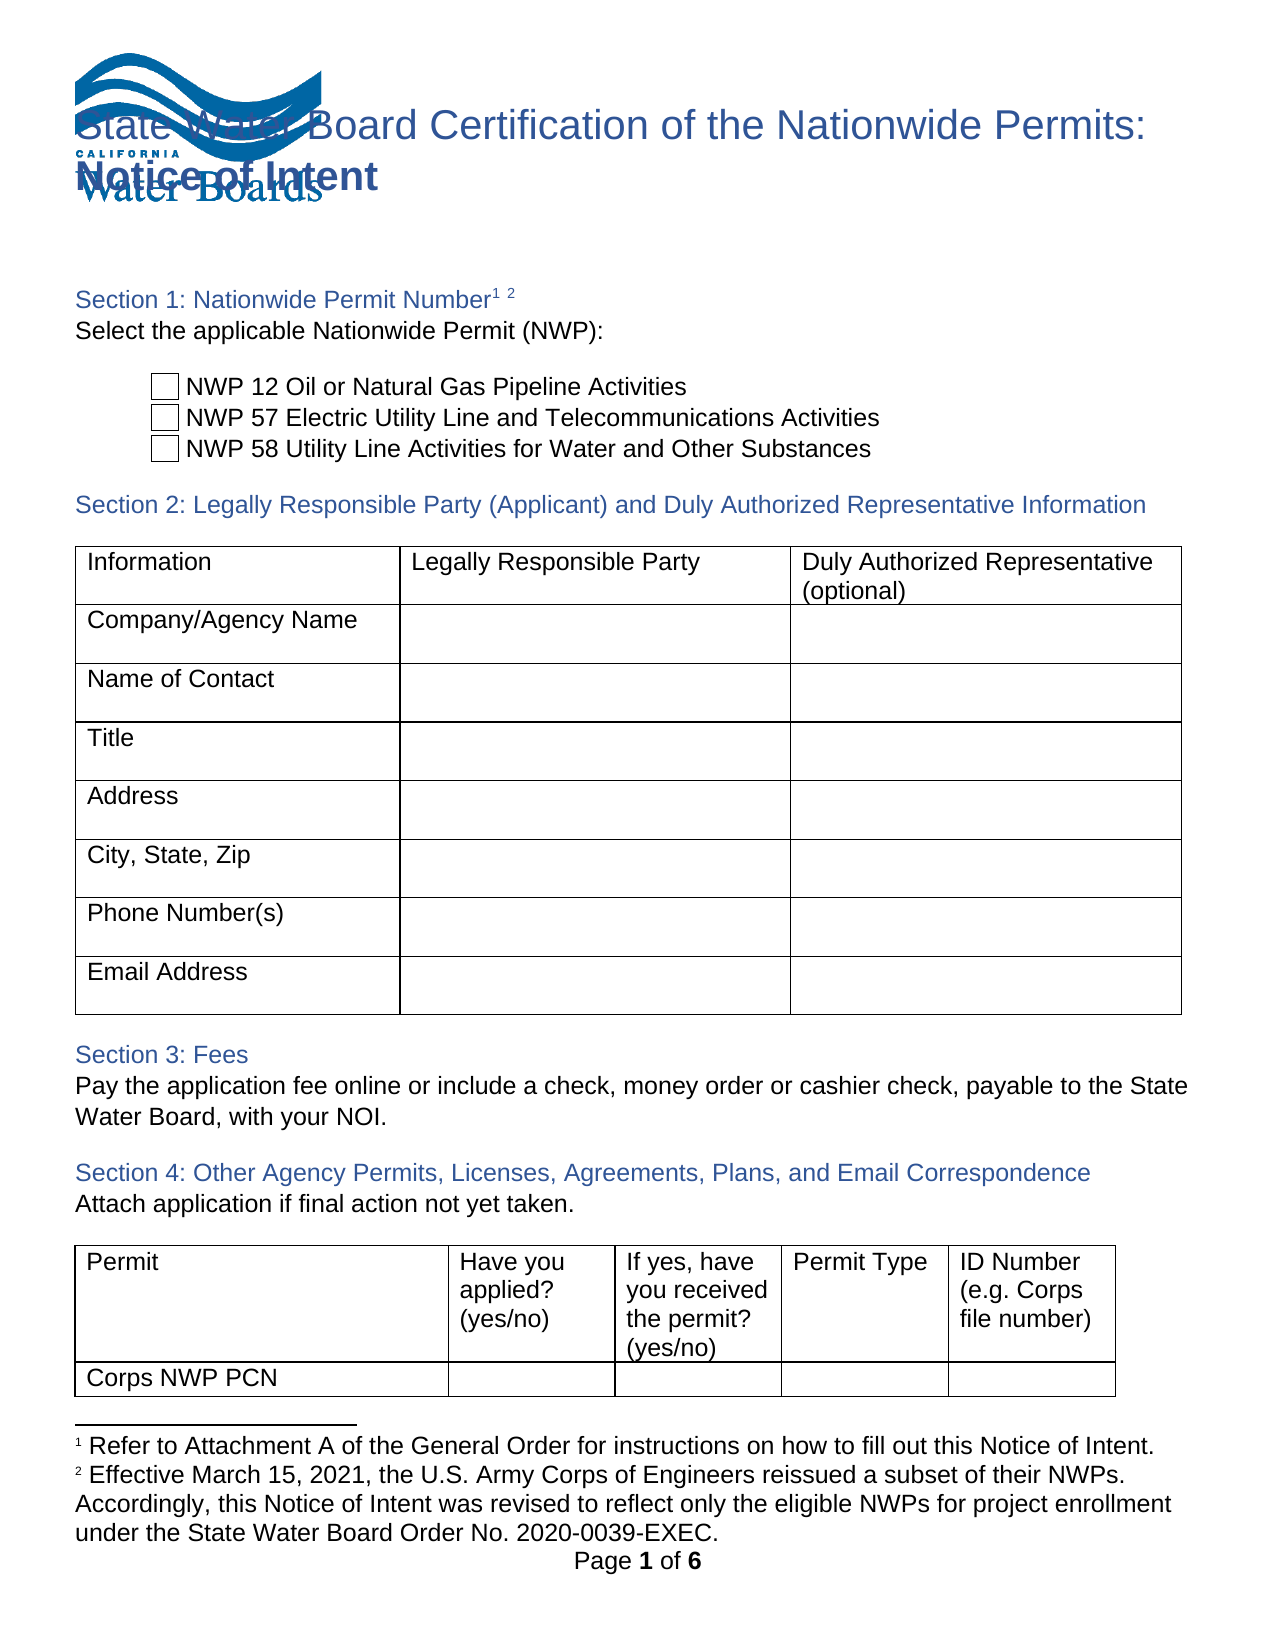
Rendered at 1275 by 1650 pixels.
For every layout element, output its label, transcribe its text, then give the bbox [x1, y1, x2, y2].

table_cell [791, 605, 1181, 663]
table_cell [949, 1363, 1115, 1396]
table_header Permit Type [782, 1246, 948, 1361]
table_header Have you applied? (yes/no) [449, 1246, 614, 1361]
table_cell [791, 840, 1181, 897]
text Pay the application fee online or include a check, money order or cashier check, payable to the State Water Board, with your NOI. [75, 1071, 1200, 1131]
table_cell [791, 957, 1181, 1014]
text Attach application if final action not yet taken. [75, 1189, 1200, 1218]
subtitle Section 4: Other Agency Permits, Licenses, Agreements, Plans, and Email Correspondence [75, 1158, 1200, 1187]
table_header Duly Authorized Representative (optional) [791, 547, 1181, 604]
subtitle Section 3: Fees [75, 1040, 1200, 1069]
table_cell [782, 1363, 948, 1396]
picture [75, 53, 338, 219]
table_cell Address [76, 781, 399, 838]
table_cell [401, 605, 790, 663]
table_header Permit [76, 1246, 448, 1361]
table_cell [401, 781, 790, 838]
table_cell City, State, Zip [76, 840, 399, 897]
table_cell Company/Agency Name [76, 605, 399, 663]
subtitle Section 1: Nationwide Permit Number [75, 284, 1200, 313]
table_header ID Number (e.g. Corps file number) [949, 1246, 1115, 1361]
list NWP 12 Oil or Natural Gas Pipeline Activities [150, 372, 1200, 400]
table_cell [791, 664, 1181, 721]
table_cell Name of Contact [76, 664, 399, 721]
table_cell Email Address [76, 957, 399, 1014]
table_cell [401, 840, 790, 897]
list NWP 57 Electric Utility Line and Telecommunications Activities [150, 403, 1200, 431]
table_cell Corps NWP PCN [76, 1363, 448, 1396]
table_cell [791, 723, 1181, 780]
table_cell [616, 1363, 781, 1396]
table_cell [791, 781, 1181, 838]
table_cell Phone Number(s) [76, 898, 399, 956]
table_cell [401, 723, 790, 780]
table_cell [791, 898, 1181, 956]
table_header Legally Responsible Party [401, 547, 790, 604]
subtitle Section 2: Legally Responsible Party (Applicant) and Duly Authorized Representative Information [75, 490, 1200, 518]
table_cell [449, 1363, 614, 1396]
table_cell [401, 957, 790, 1014]
table_cell Title [76, 723, 399, 780]
text Select the applicable Nationwide Permit (NWP): [75, 316, 1200, 344]
table_cell [401, 898, 790, 956]
table_cell [401, 664, 790, 721]
table_header Information [76, 547, 399, 604]
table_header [616, 1246, 781, 1361]
list NWP 58 Utility Line Activities for Water and Other Substances [150, 434, 1200, 462]
